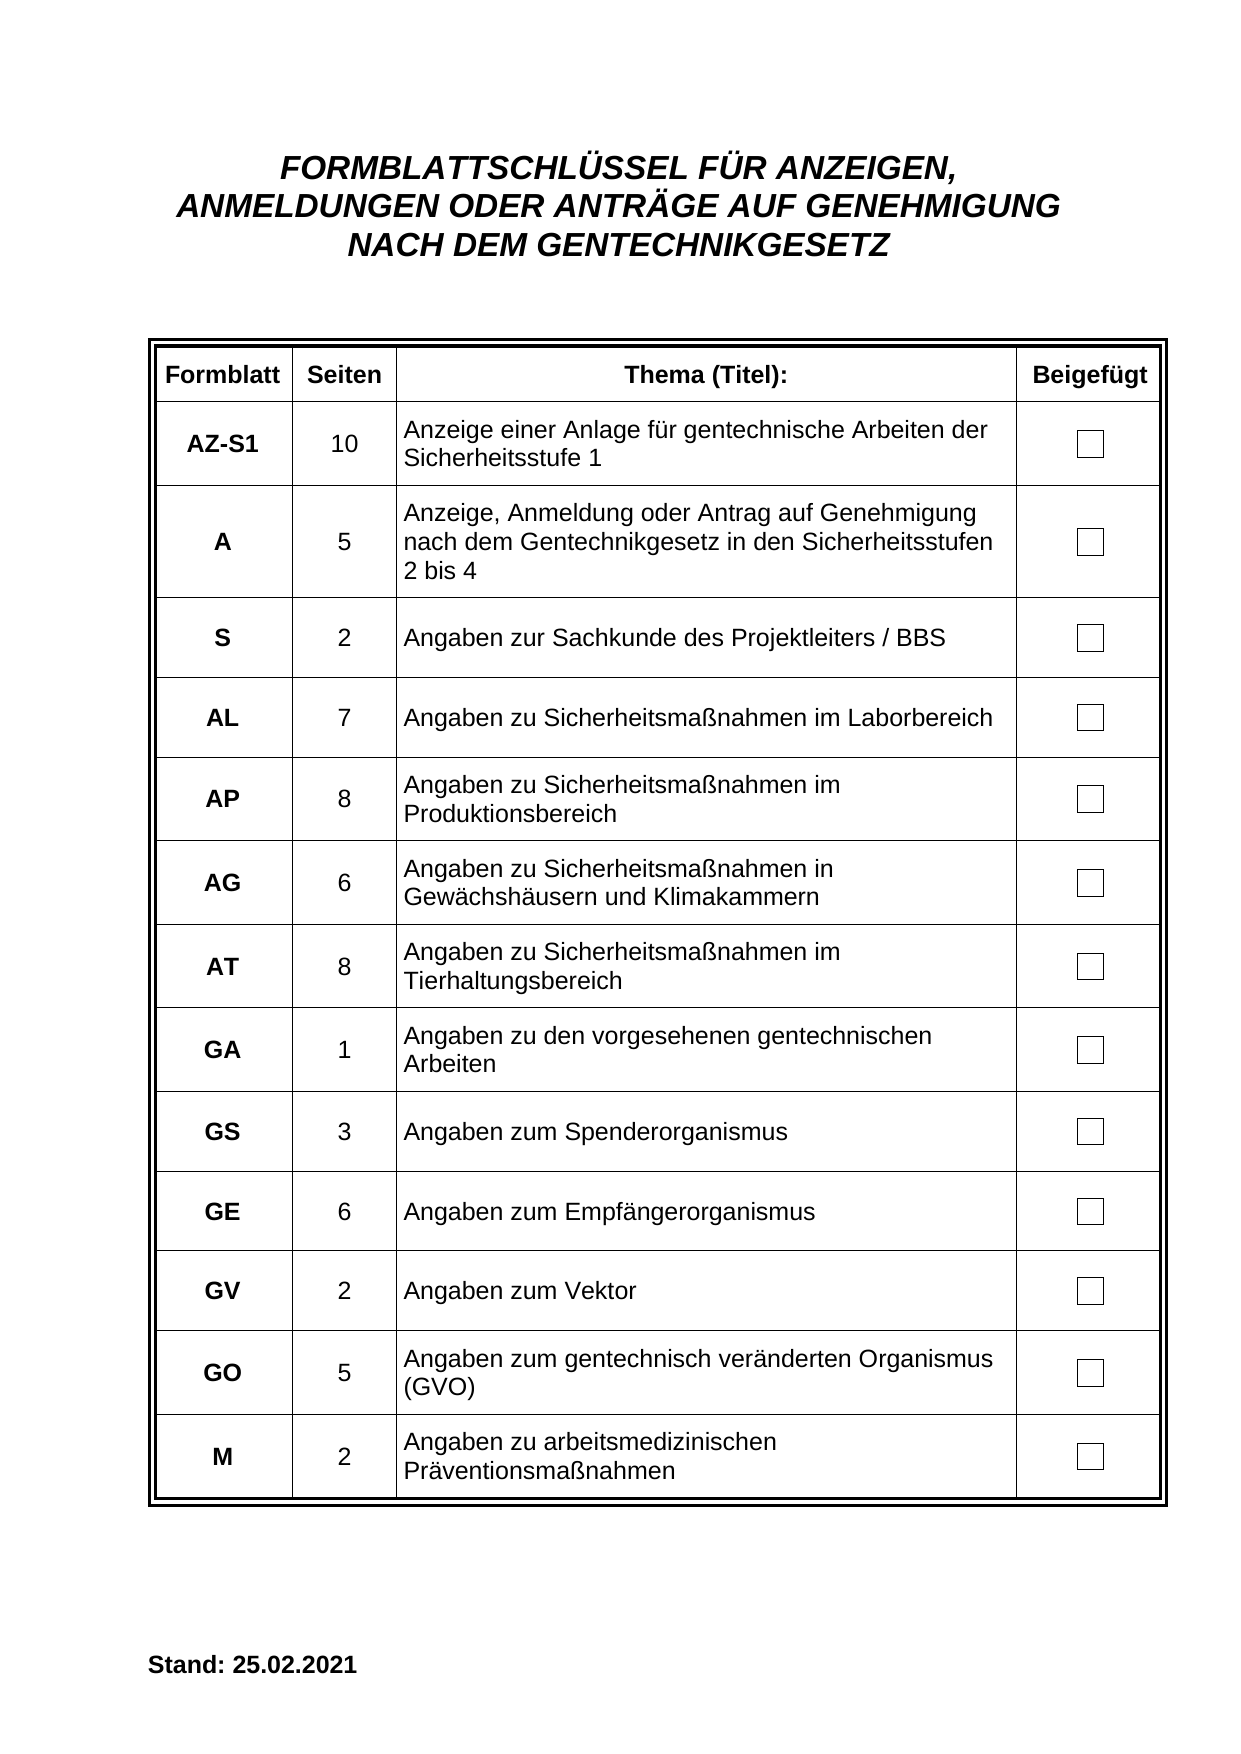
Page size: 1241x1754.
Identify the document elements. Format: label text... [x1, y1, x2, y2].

table_cell GV [157, 1251, 292, 1330]
table_cell 3 [293, 1092, 396, 1171]
table_cell 7 [293, 678, 396, 757]
table_cell GA [157, 1008, 292, 1091]
table_cell Anzeige, Anmeldung oder Antrag auf Genehmigung nach dem Gentechnikgesetz in den Sicherheitsstufen 2 bis 4 [397, 486, 1016, 597]
table_cell AG [157, 841, 292, 924]
table_cell 6 [293, 1172, 396, 1250]
table_cell AZ-S1 [157, 402, 292, 485]
table_header Formblatt [153, 341, 292, 401]
table_header Thema (Titel): [397, 348, 1016, 401]
table_cell 6 [293, 841, 396, 924]
table_cell AP [157, 758, 292, 840]
table_cell Anzeige einer Anlage für gentechnische Arbeiten der Sicherheitsstufe 1 [397, 402, 1016, 485]
table_cell Angaben zur Sachkunde des Projektleiters / BBS [397, 598, 1016, 677]
table_header Seiten [293, 348, 396, 401]
table_cell Angaben zum Vektor [397, 1251, 1016, 1330]
table_cell [1017, 1092, 1159, 1171]
table_cell GO [157, 1331, 292, 1414]
table_cell Angaben zu Sicherheitsmaßnahmen im Tierhaltungsbereich [397, 925, 1016, 1007]
table_cell [1017, 486, 1159, 597]
table_cell [1017, 1331, 1159, 1414]
table_cell [1017, 1008, 1159, 1091]
table_cell [1017, 758, 1159, 840]
table_cell Angaben zu arbeitsmedizinischen Präventionsmaßnahmen [397, 1415, 1016, 1497]
table_cell [1017, 1251, 1159, 1330]
table_cell GS [157, 1092, 292, 1171]
table_cell 1 [293, 1008, 396, 1091]
table_cell S [157, 598, 292, 677]
table_header Beigefügt [1016, 341, 1164, 401]
table_cell Angaben zu Sicherheitsmaßnahmen in Gewächshäusern und Klimakammern [397, 841, 1016, 924]
table_cell Angaben zu den vorgesehenen gentechnischen Arbeiten [397, 1008, 1016, 1091]
table_cell AT [157, 925, 292, 1007]
table_cell Angaben zu Sicherheitsmaßnahmen im Laborbereich [397, 678, 1016, 757]
table_cell 2 [293, 1251, 396, 1330]
table_cell Angaben zum Empfängerorganismus [397, 1172, 1016, 1250]
table_cell [1017, 678, 1159, 757]
table_cell [1017, 925, 1159, 1007]
table_cell 2 [293, 1415, 396, 1497]
table_cell AL [157, 678, 292, 757]
table_cell Angaben zum Spenderorganismus [397, 1092, 1016, 1171]
table_cell 10 [293, 402, 396, 485]
table_cell [1017, 598, 1159, 677]
table_cell 8 [293, 758, 396, 840]
table_cell A [157, 486, 292, 597]
table_cell [1017, 841, 1159, 924]
table_cell GE [157, 1172, 292, 1250]
table_cell 5 [293, 486, 396, 597]
table_cell Angaben zum gentechnisch veränderten Organismus (GVO) [397, 1331, 1016, 1414]
table_cell M [157, 1415, 292, 1497]
table_cell 8 [293, 925, 396, 1007]
table_cell [1017, 1172, 1159, 1250]
text FORMBLATTSCHLÜSSEL FÜR ANZEIGEN, ANMELDUNGEN ODER ANTRÄGE AUF GENEHMIGUNG NACH DEM GENTECHNIKGESETZ [148, 148, 1092, 263]
table_cell 2 [293, 598, 396, 677]
table_cell Angaben zu Sicherheitsmaßnahmen im Produktionsbereich [397, 758, 1016, 840]
table_cell [1017, 1415, 1159, 1497]
table_cell 5 [293, 1331, 396, 1414]
table_cell [1017, 402, 1159, 485]
